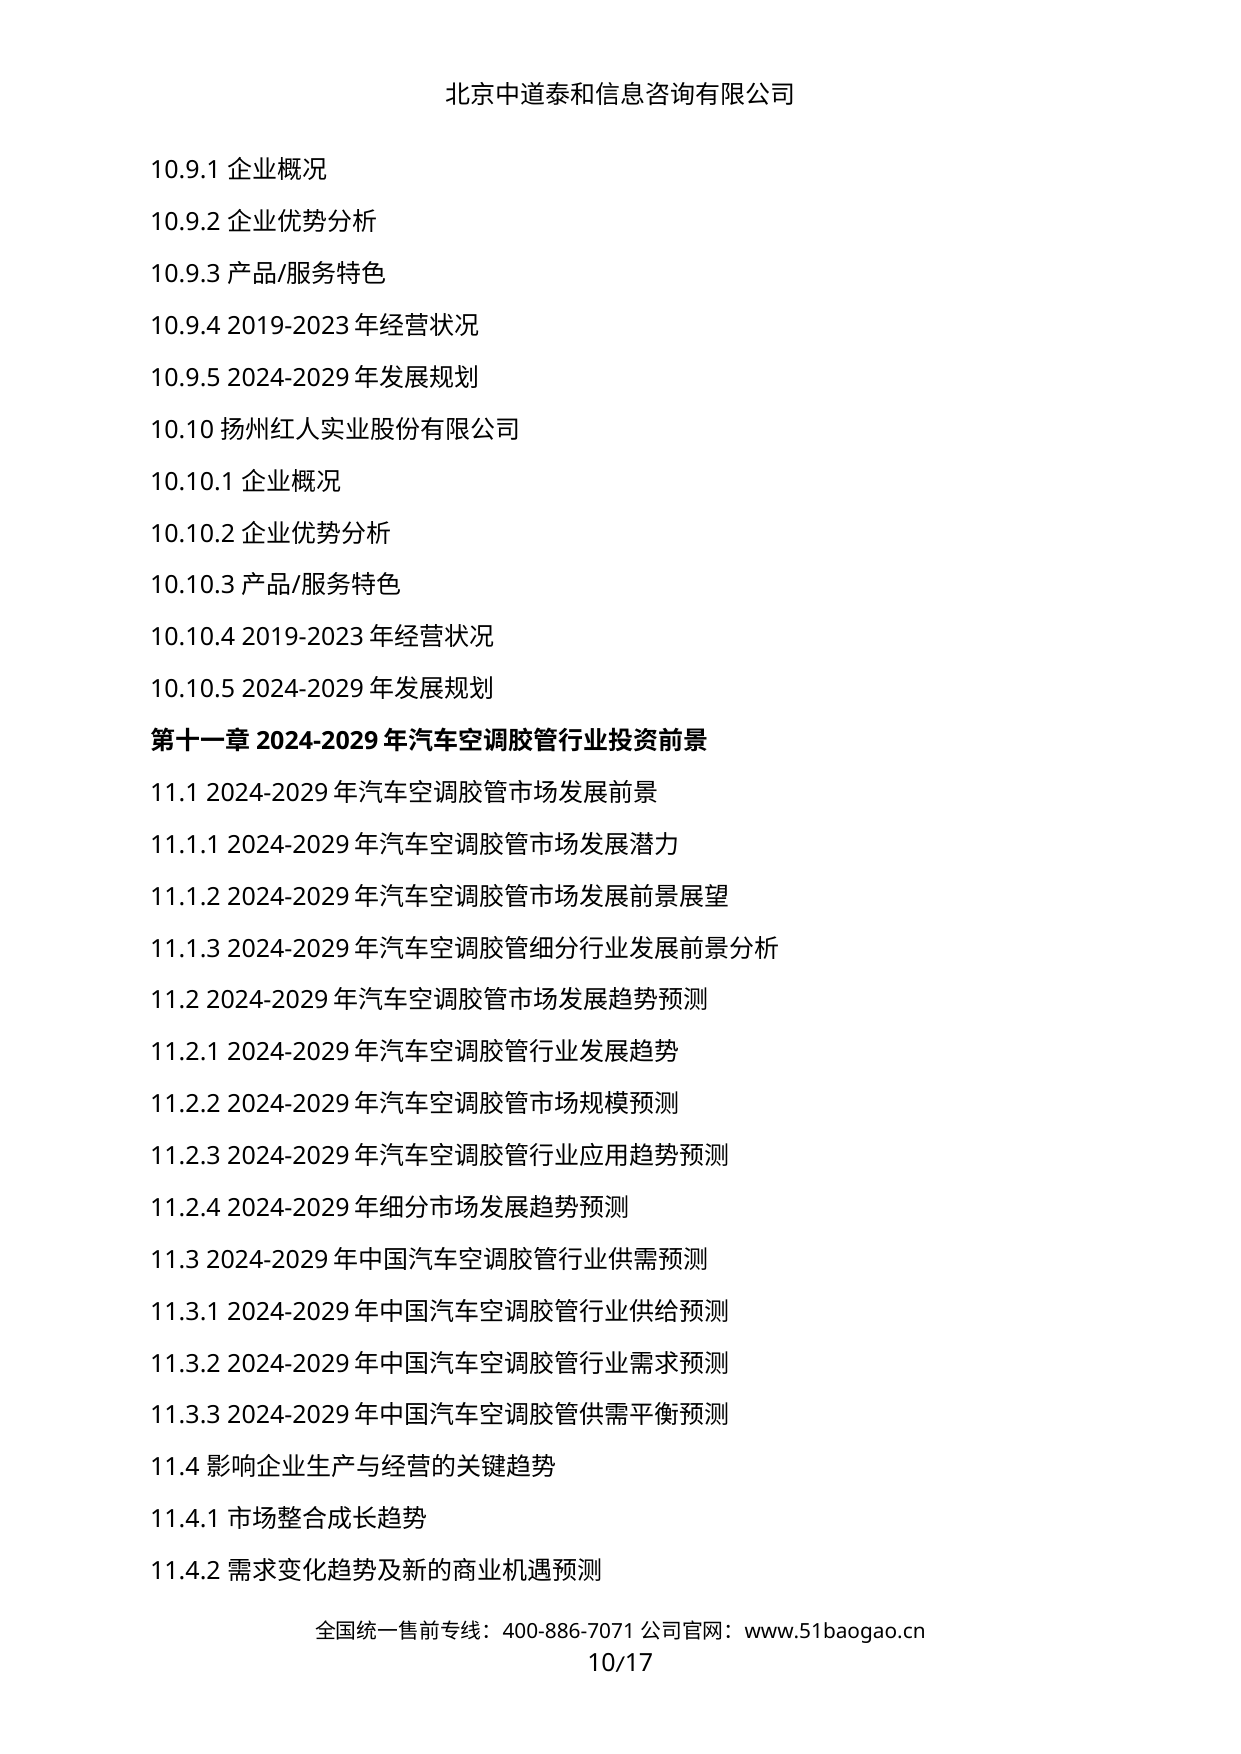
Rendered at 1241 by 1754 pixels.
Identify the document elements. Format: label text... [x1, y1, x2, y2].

text 11.1.3 2024-2029年汽车空调胶管细分行业发展前景分析 [150, 928, 1090, 964]
text 11.4 影响企业生产与经营的关键趋势 [150, 1447, 1090, 1483]
text 11.2.2 2024-2029年汽车空调胶管市场规模预测 [150, 1084, 1090, 1120]
text 10.9.3 产品/服务特色 [150, 254, 1090, 290]
text 10.9.4 2019-2023年经营状况 [150, 306, 1090, 342]
text 11.4.1 市场整合成长趋势 [150, 1499, 1090, 1535]
text 10.10.1 企业概况 [150, 461, 1090, 497]
text 11.1 2024-2029年汽车空调胶管市场发展前景 [150, 772, 1090, 809]
text 10.9.1 企业概况 [150, 150, 1090, 186]
text 11.3 2024-2029年中国汽车空调胶管行业供需预测 [150, 1239, 1090, 1276]
text 11.3.3 2024-2029年中国汽车空调胶管供需平衡预测 [150, 1395, 1090, 1431]
text 11.2.3 2024-2029年汽车空调胶管行业应用趋势预测 [150, 1136, 1090, 1172]
text 11.2 2024-2029年汽车空调胶管市场发展趋势预测 [150, 980, 1090, 1016]
text 10.10.4 2019-2023年经营状况 [150, 617, 1090, 653]
text 11.4.2 需求变化趋势及新的商业机遇预测 [150, 1551, 1090, 1587]
text 11.2.1 2024-2029年汽车空调胶管行业发展趋势 [150, 1032, 1090, 1068]
text 10.10.3 产品/服务特色 [150, 565, 1090, 601]
text 10.9.2 企业优势分析 [150, 202, 1090, 238]
text 10.9.5 2024-2029年发展规划 [150, 357, 1090, 394]
text 第十一章 2024-2029年汽车空调胶管行业投资前景 [150, 721, 1090, 757]
text 10.10.5 2024-2029年发展规划 [150, 669, 1090, 705]
text 10.10 扬州红人实业股份有限公司 [150, 409, 1090, 446]
text 11.1.2 2024-2029年汽车空调胶管市场发展前景展望 [150, 876, 1090, 912]
text 11.3.2 2024-2029年中国汽车空调胶管行业需求预测 [150, 1343, 1090, 1379]
text 11.3.1 2024-2029年中国汽车空调胶管行业供给预测 [150, 1291, 1090, 1327]
text 11.2.4 2024-2029年细分市场发展趋势预测 [150, 1187, 1090, 1224]
text 11.1.1 2024-2029年汽车空调胶管市场发展潜力 [150, 824, 1090, 861]
text 10.10.2 企业优势分析 [150, 513, 1090, 549]
